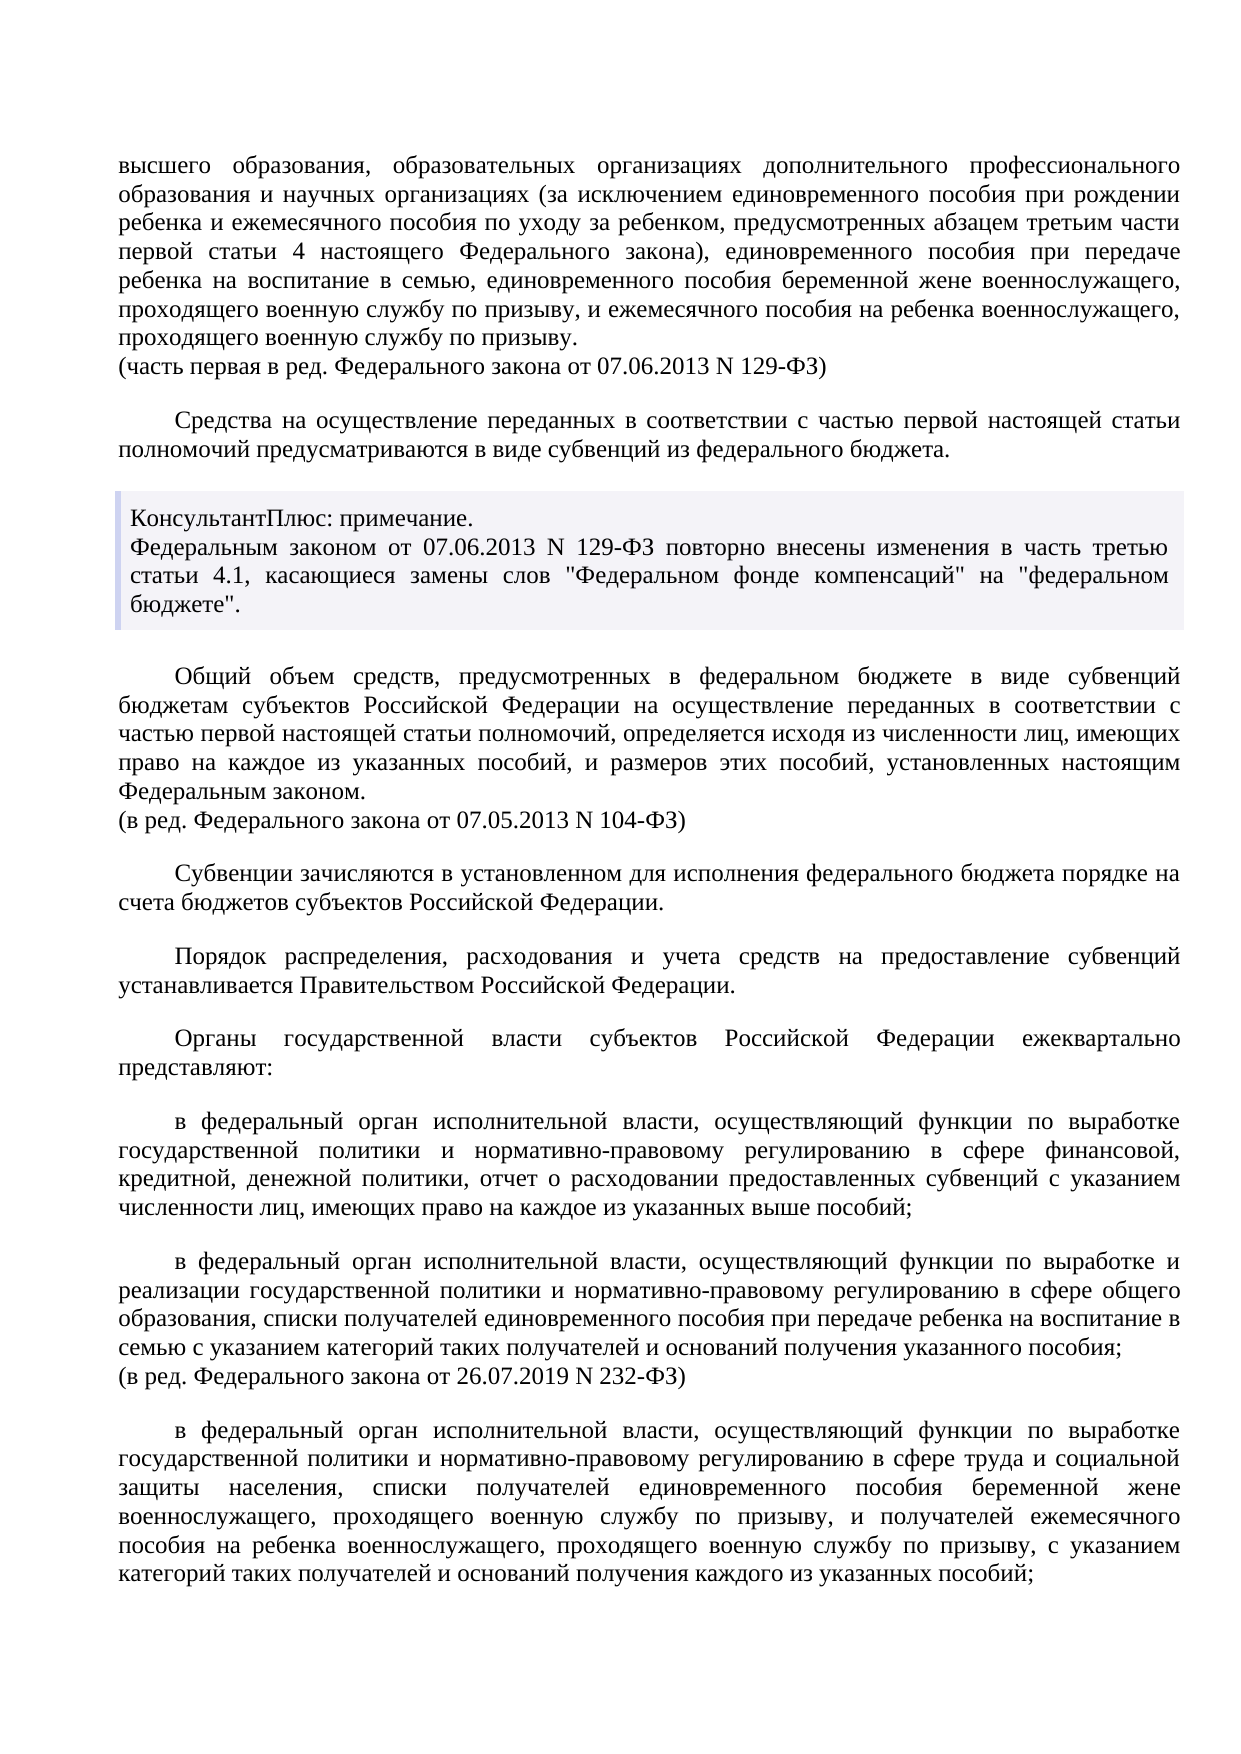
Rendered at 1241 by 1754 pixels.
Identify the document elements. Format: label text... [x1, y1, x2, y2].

text Органы государственной власти субъектов Российской Федерации ежеквартально представляют: [118, 1023, 1181, 1081]
text Общий объем средств, предусмотренных в федеральном бюджете в виде субвенций бюджетам субъектов Российской Федерации на осуществление переданных в соответствии с частью первой настоящей статьи полномочий, определяется исходя из численности лиц, имеющих право на каждое из указанных пособий, и размеров этих пособий, установленных настоящим Федеральным законом. [118, 661, 1181, 805]
text Средства на осуществление переданных в соответствии с частью первой настоящей статьи полномочий предусматриваются в виде субвенций из федерального бюджета. [118, 405, 1181, 462]
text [118, 150, 1181, 351]
table_header КонсультантПлюс: примечание. Федеральным законом от 07.06.2013 N 129-ФЗ повторно внесены изменения в часть третью статьи 4.1, касающиеся замены слов "Федеральном фонде компенсаций" на "федеральном бюджете". [121, 491, 1178, 630]
text в федеральный орган исполнительной власти, осуществляющий функции по выработке государственной политики и нормативно-правовому регулированию в сфере финансовой, кредитной, денежной политики, отчет о расходовании предоставленных субвенций с указанием численности лиц, имеющих право на каждое из указанных выше пособий; [118, 1106, 1181, 1221]
text (в ред. Федерального закона от 26.07.2019 N 232-ФЗ) [118, 1361, 1181, 1390]
text Субвенции зачисляются в установленном для исполнения федерального бюджета порядке на счета бюджетов субъектов Российской Федерации. [118, 858, 1181, 916]
text Порядок распределения, расходования и учета средств на предоставление субвенций устанавливается Правительством Российской Федерации. [118, 941, 1181, 998]
text (часть первая в ред. Федерального закона от 07.06.2013 N 129-ФЗ) [118, 351, 1181, 380]
text в федеральный орган исполнительной власти, осуществляющий функции по выработке государственной политики и нормативно-правовому регулированию в сфере труда и социальной защиты населения, списки получателей единовременного пособия беременной жене военнослужащего, проходящего военную службу по призыву, и получателей ежемесячного пособия на ребенка военнослужащего, проходящего военную службу по призыву, с указанием категорий таких получателей и оснований получения каждого из указанных пособий; [118, 1415, 1181, 1587]
text (в ред. Федерального закона от 07.05.2013 N 104-ФЗ) [118, 805, 1181, 833]
text в федеральный орган исполнительной власти, осуществляющий функции по выработке и реализации государственной политики и нормативно-правовому регулированию в сфере общего образования, списки получателей единовременного пособия при передаче ребенка на воспитание в семью с указанием категорий таких получателей и оснований получения указанного пособия; [118, 1246, 1181, 1361]
